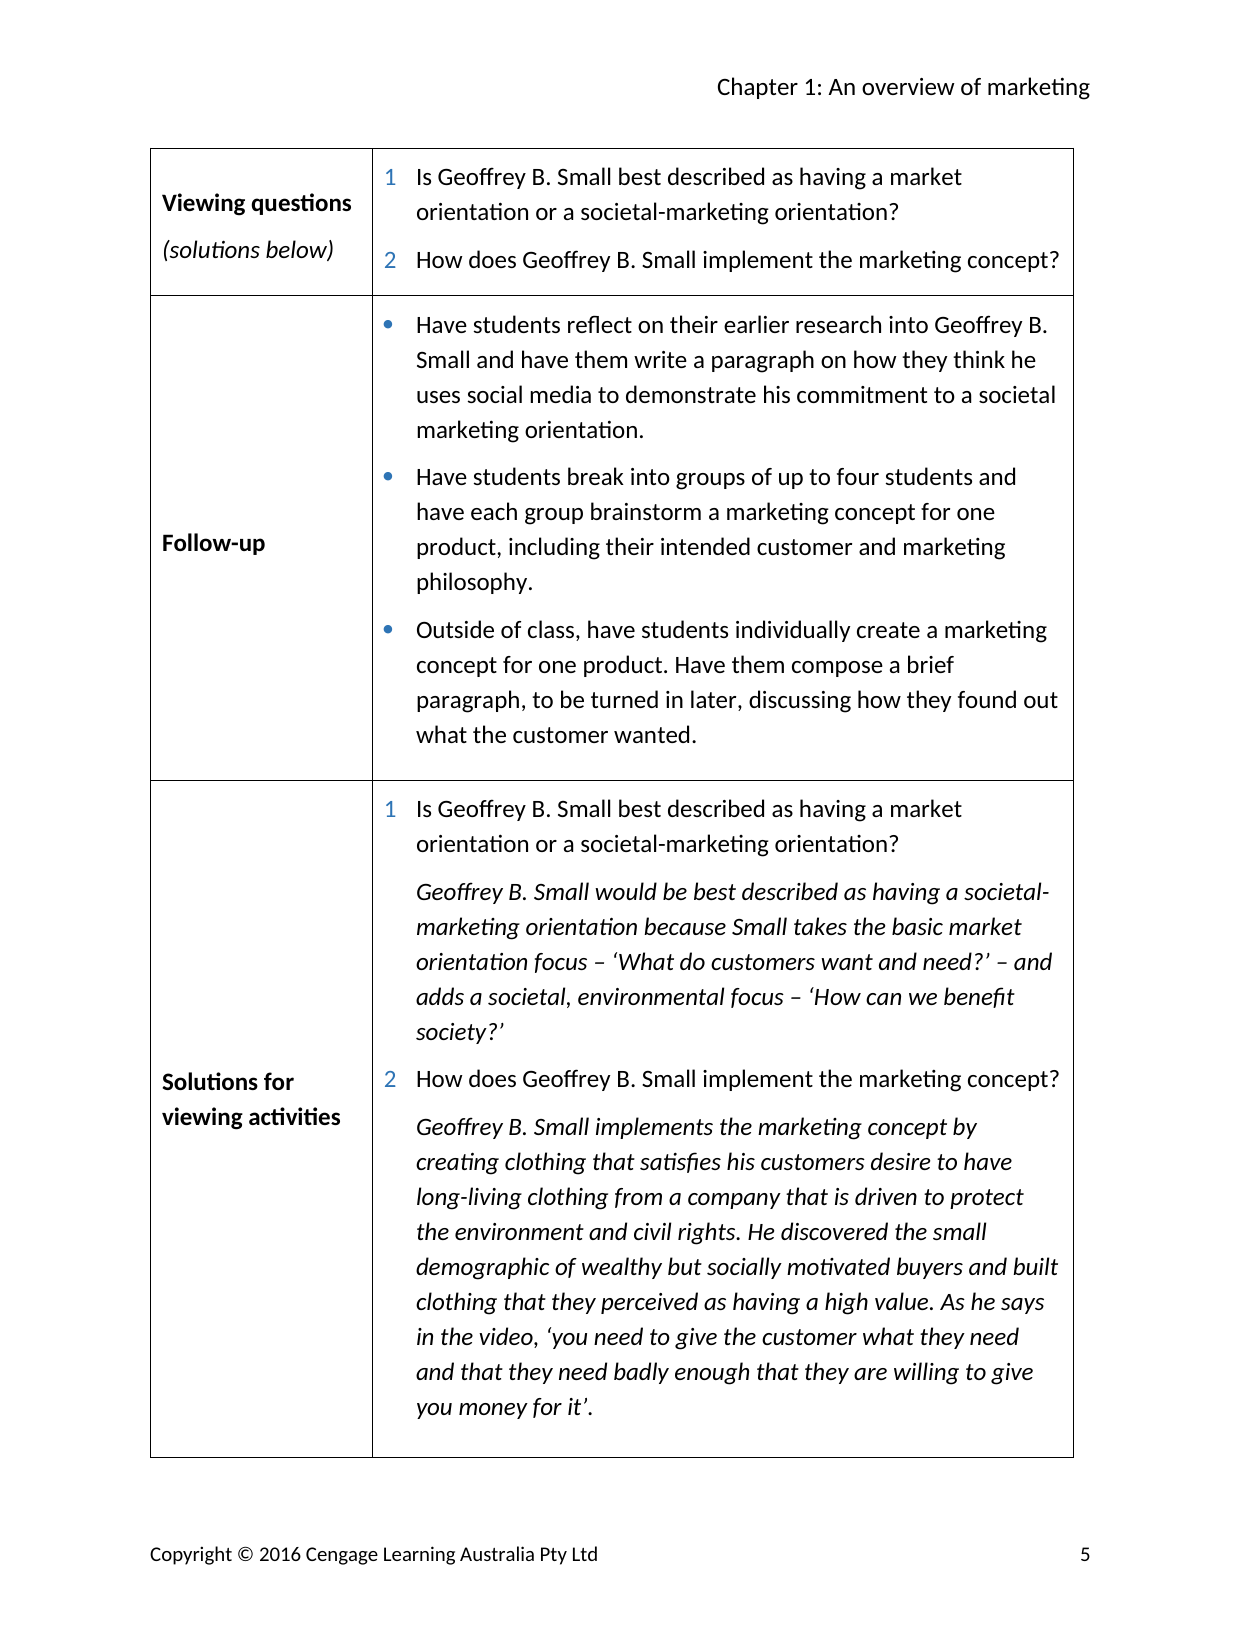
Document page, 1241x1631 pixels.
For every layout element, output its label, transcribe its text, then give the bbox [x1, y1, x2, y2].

table_cell Follow-up [151, 296, 372, 779]
table_cell Is Geoffrey B. Small best described as having a market orientation or a societal-marketing orientation? Geoffrey B. Small would be best described as having a societal-marketing orientation because Small takes the basic market orientation focus – ‘What do customers want and need?’ – and adds a societal, environmental focus – ‘How can we benefit society?’ How does Geoffrey B. Small implement the marketing concept? Geoffrey B. Small implements the marketing concept by creating clothing that satisfies his customers desire to have long-living clothing from a company that is driven to protect the environment and civil rights. He discovered the small demographic of wealthy but socially motivated buyers and built clothing that they perceived as having a high value. As he says in the video, ‘you need to give the customer what they need and that they need badly enough that they are willing to give you money for it’. [373, 781, 1073, 1457]
table_cell Solutions for viewing activities [151, 781, 372, 1457]
table_cell Viewing questions (solutions below) [151, 149, 372, 295]
table_cell Have students reflect on their earlier research into Geoffrey B. Small and have them write a paragraph on how they think he uses social media to demonstrate his commitment to a societal marketing orientation. Have students break into groups of up to four students and have each group brainstorm a marketing concept for one product, including their intended customer and marketing philosophy. Outside of class, have students individually create a marketing concept for one product. Have them compose a brief paragraph, to be turned in later, discussing how they found out what the customer wanted. [373, 296, 1073, 779]
table_cell Is Geoffrey B. Small best described as having a market orientation or a societal-marketing orientation? How does Geoffrey B. Small implement the marketing concept? [373, 149, 1073, 295]
